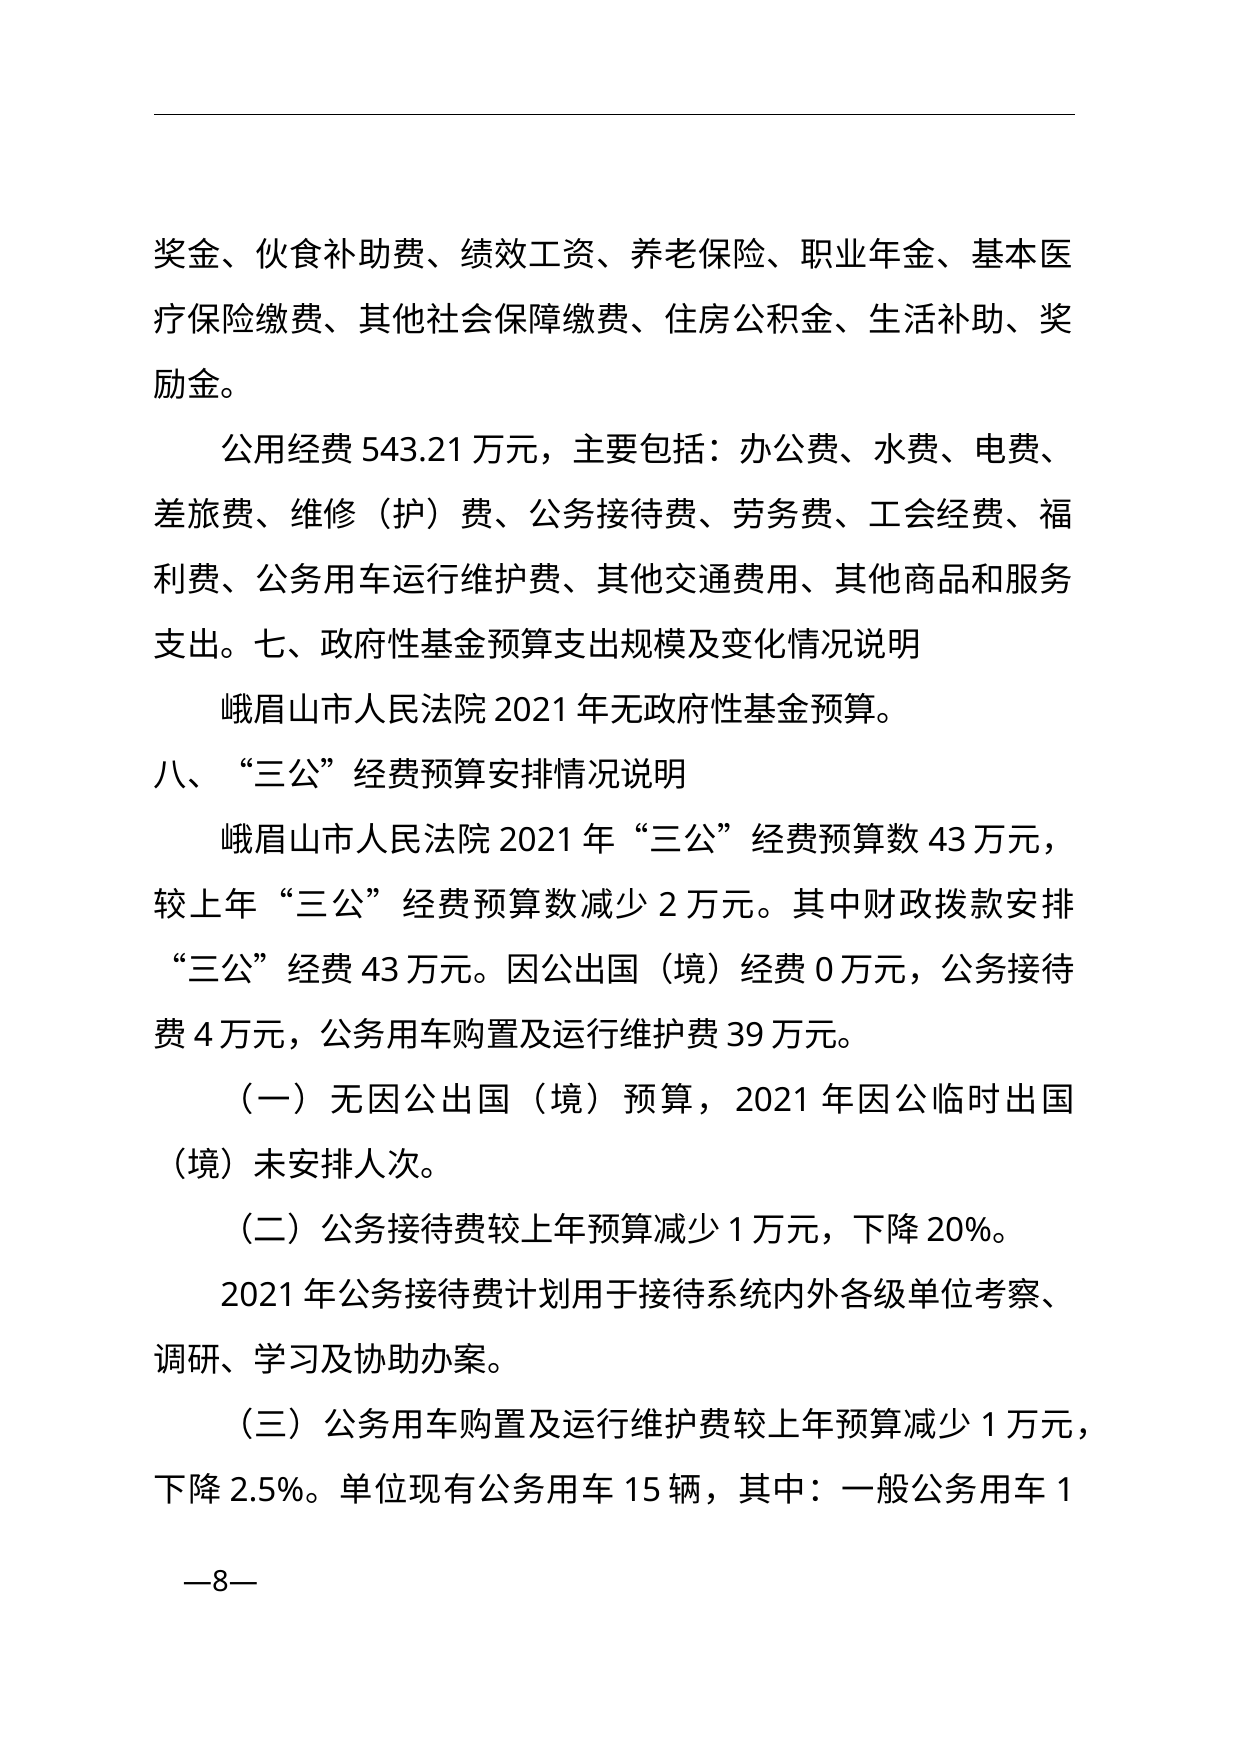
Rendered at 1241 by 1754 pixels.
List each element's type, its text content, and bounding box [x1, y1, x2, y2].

text 峨眉山市人民法院2021年无政府性基金预算。 [153, 674, 1075, 739]
text （二）公务接待费较上年预算减少1万元，下降20%。 [153, 1194, 1075, 1259]
text （一）无因公出国（境）预算，2021年因公临时出国（境）未安排人次。 [153, 1064, 1075, 1194]
text 八、“三公”经费预算安排情况说明 [153, 739, 1075, 804]
text 2021年公务接待费计划用于接待系统内外各级单位考察、调研、学习及协助办案。 [153, 1259, 1075, 1389]
text 人员经费1249.48万元，主要包括：基本工资、津贴补贴、奖金、伙食补助费、绩效工资、养老保险、职业年金、基本医疗保险缴费、其他社会保障缴费、住房公积金、生活补助、奖励金。 [153, 219, 1075, 414]
text （三）公务用车购置及运行维护费较上年预算减少1万元，下降2.5%。单位现有公务用车15辆，其中：一般公务用车1辆，执法执勤用车11辆，特种专用技术用车3辆。 [153, 1389, 1075, 1519]
text 峨眉山市人民法院2021年“三公”经费预算数43万元，较上年“三公”经费预算数减少2万元。其中财政拨款安排“三公”经费43万元。因公出国（境）经费0万元，公务接待费4万元，公务用车购置及运行维护费39万元。 [153, 804, 1075, 1064]
text 公用经费543.21万元，主要包括：办公费、水费、电费、差旅费、维修（护）费、公务接待费、劳务费、工会经费、福利费、公务用车运行维护费、其他交通费用、其他商品和服务支出。七、政府性基金预算支出规模及变化情况说明 [153, 414, 1075, 674]
